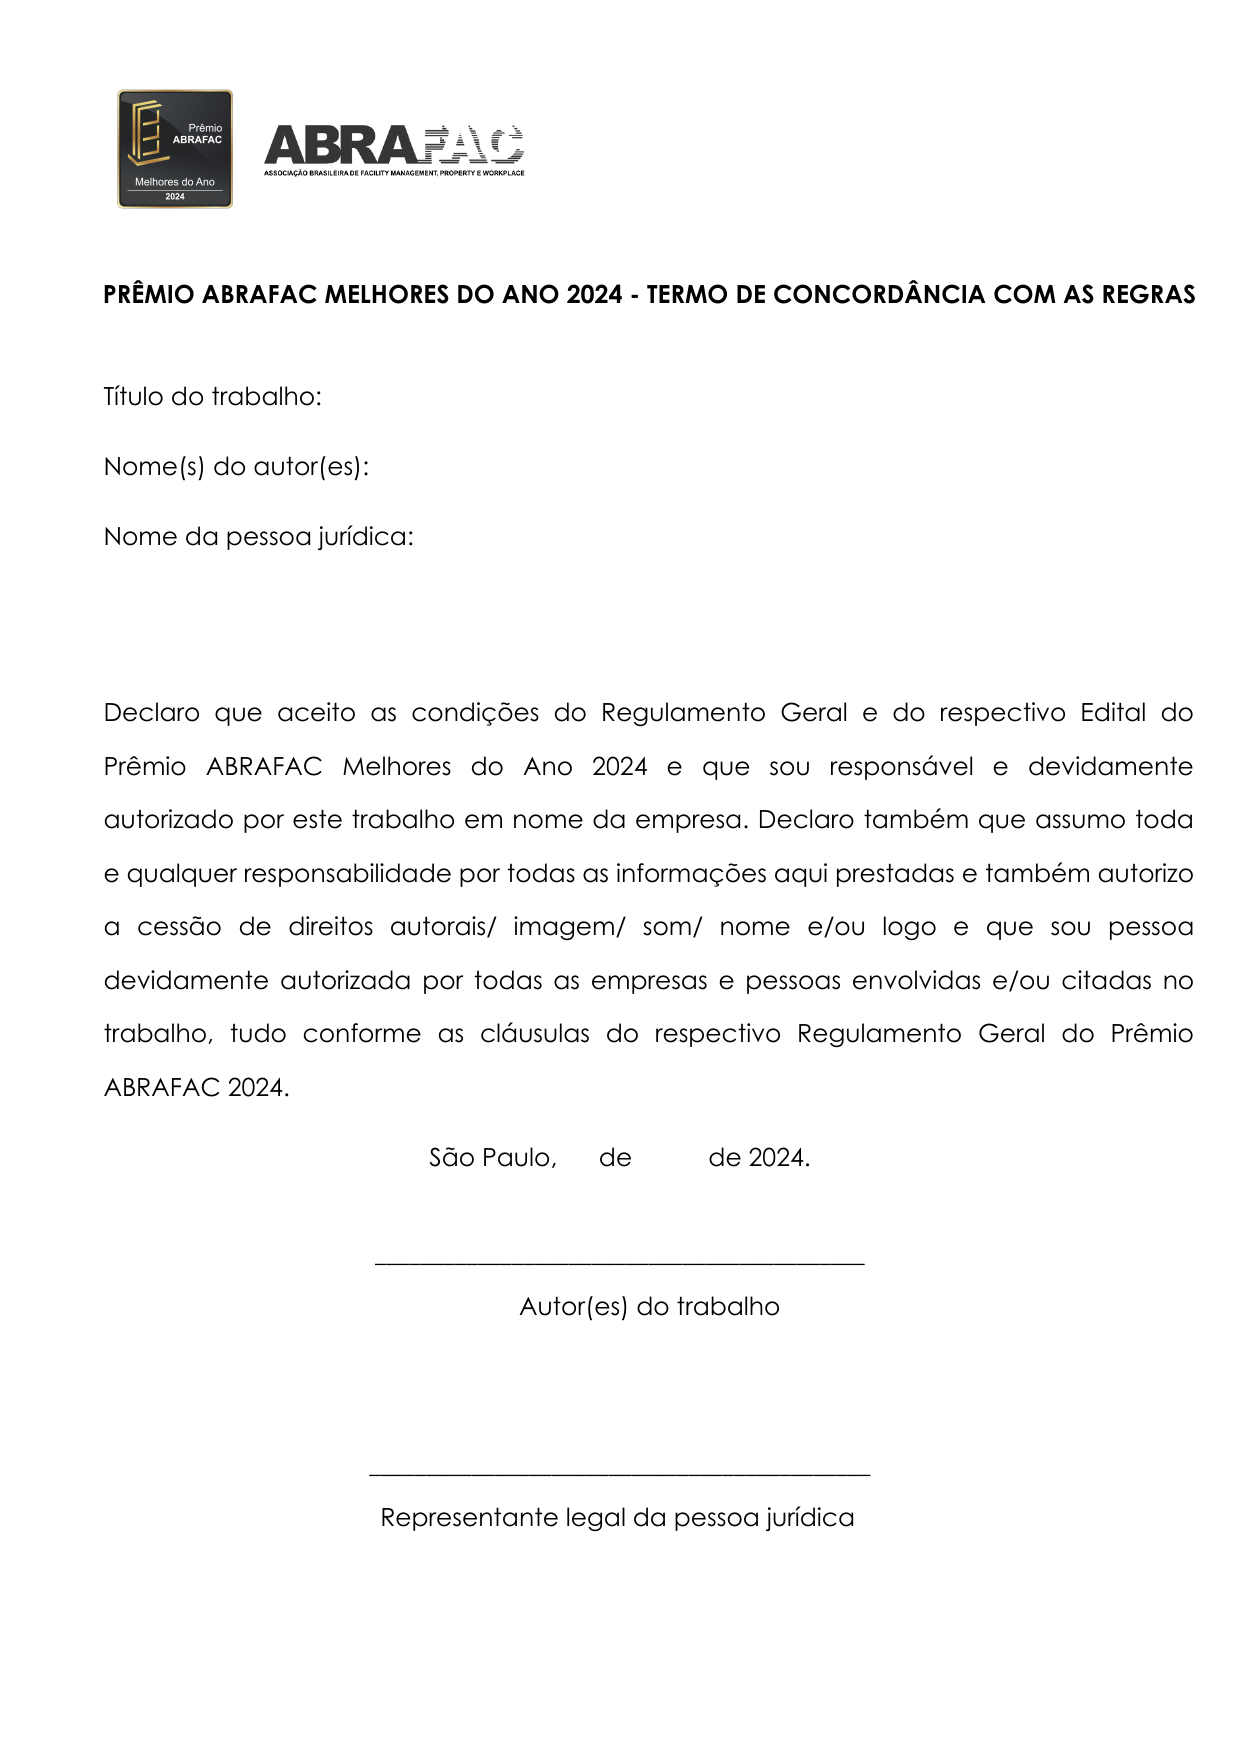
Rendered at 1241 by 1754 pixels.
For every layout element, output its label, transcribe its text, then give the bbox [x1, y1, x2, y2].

text Nome da pessoa jurídica: [103, 518, 1196, 553]
picture [259, 113, 528, 188]
picture [103, 73, 249, 220]
text ___________________________________________ [177, 1241, 1063, 1268]
text São Paulo, de de 2024. [177, 1138, 1063, 1174]
text Nome(s) do autor(es): [103, 447, 1196, 483]
text PRÊMIO ABRAFAC MELHORES DO ANO 2024 - TERMO DE CONCORDÂNCIA COM AS REGRAS [88, 275, 1211, 311]
text Representante legal da pessoa jurídica [103, 1498, 1196, 1534]
text ____________________________________________ [177, 1451, 1063, 1479]
text Autor(es) do trabalho [103, 1287, 1196, 1323]
text Título do trabalho: [103, 377, 1196, 413]
text Declaro que aceito as condições do Regulamento Geral e do respectivo Edital do Prêmio ABRAFAC Melhores do Ano 2024 e que sou responsável e devidamente autorizado por este trabalho em nome da empresa. Declaro também que assumo toda e qualquer responsabilidade por todas as informações aqui prestadas e também autorizo a cessão de direitos autorais/ imagem/ som/ nome e/ou logo e que sou pessoa devidamente autorizada por todas as empresas e pessoas envolvidas e/ou citadas no trabalho, tudo conforme as cláusulas do respectivo Regulamento Geral do Prêmio ABRAFAC 2024. [103, 693, 1196, 1104]
